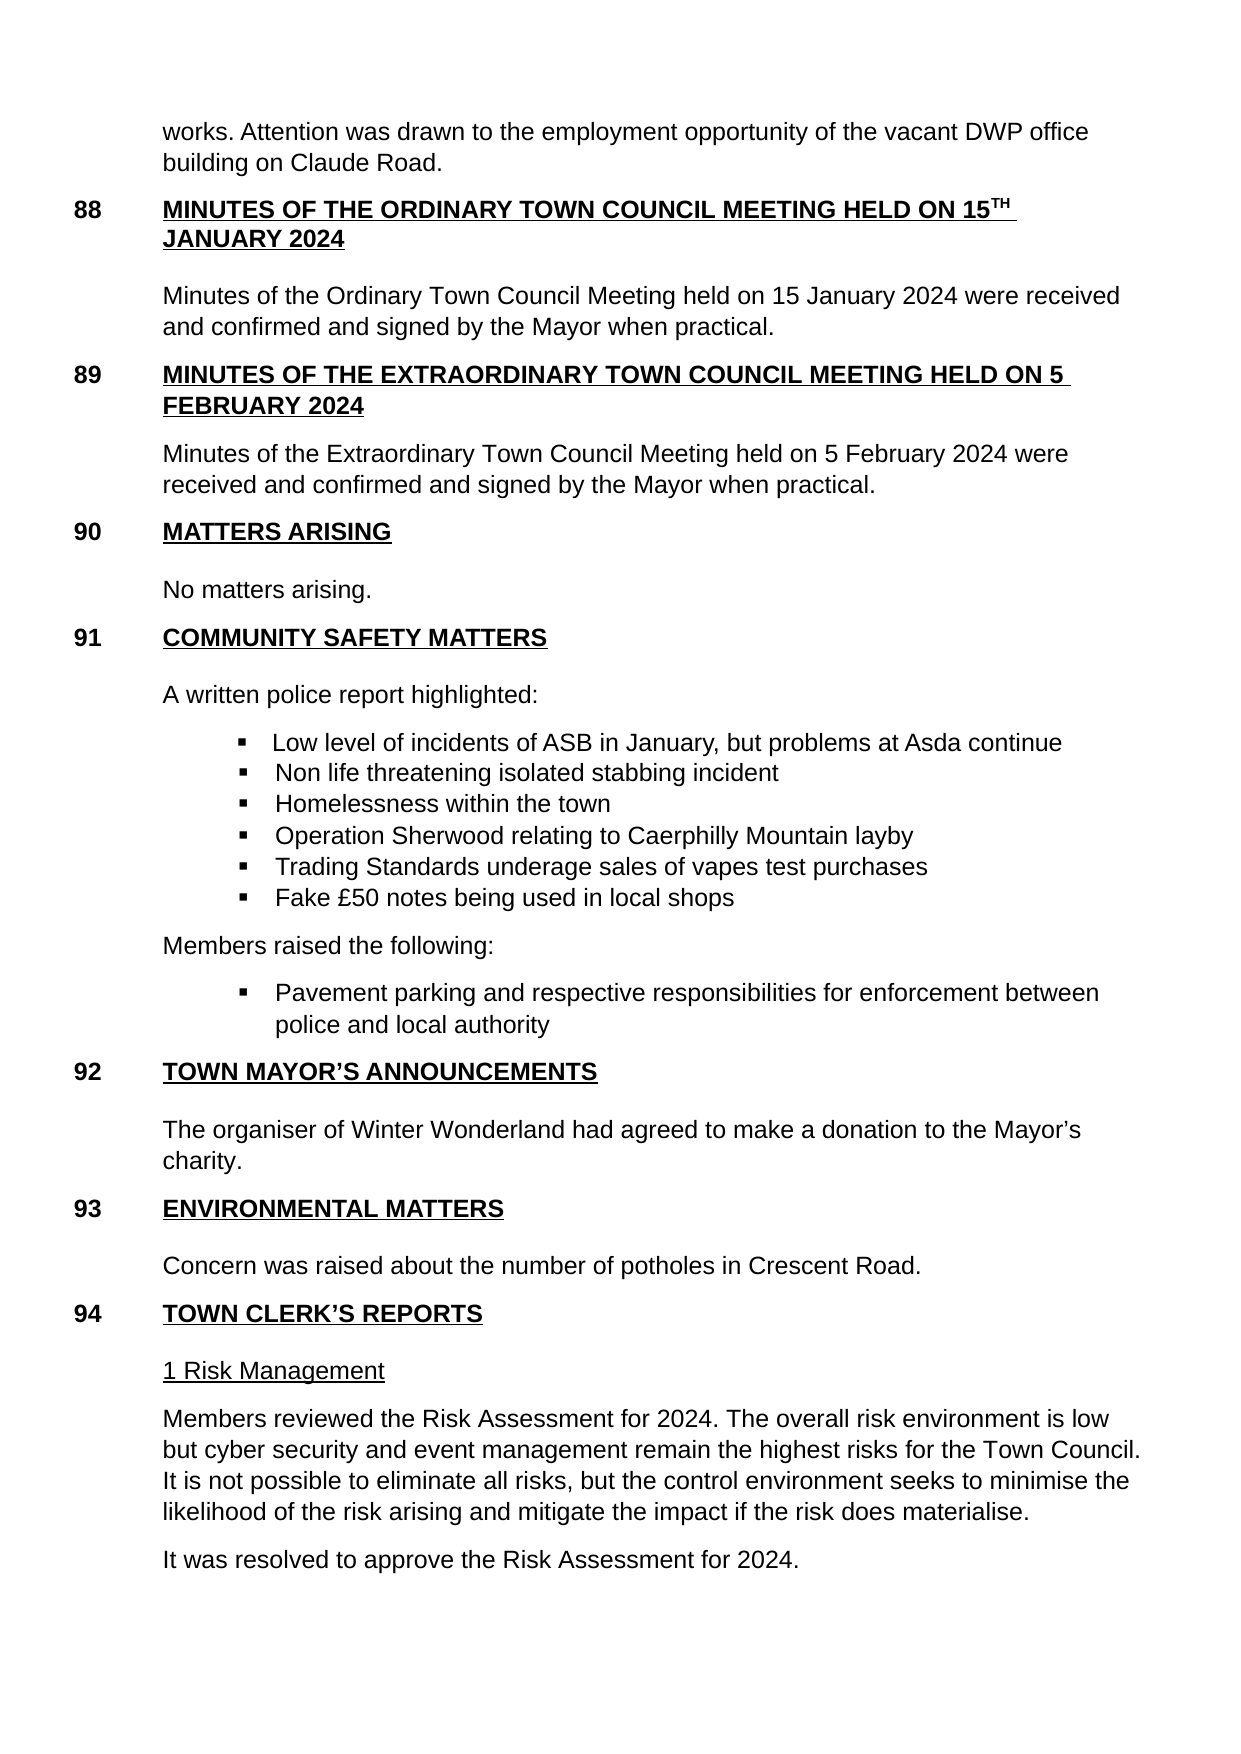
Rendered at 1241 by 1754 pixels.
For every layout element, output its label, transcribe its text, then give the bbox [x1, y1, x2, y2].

list Fake £50 notes being used in local shops [237, 883, 1152, 912]
list Non life threatening isolated stabbing incident [237, 758, 1152, 787]
text 92 TOWN MAYOR’S ANNOUNCEMENTS [74, 1057, 1152, 1086]
text A written police report highlighted: [162, 680, 1152, 709]
text Members reviewed the Risk Assessment for 2024. The overall risk environment is low but cyber security and event management remain the highest risks for the Town Council. It is not possible to eliminate all risks, but the control environment seeks to minimise the likelihood of the risk arising and mitigate the impact if the risk does materialise. [162, 1404, 1152, 1526]
text No matters arising. [162, 575, 1152, 604]
text Members raised the following: [162, 931, 1152, 959]
text 94 TOWN CLERK’S REPORTS [74, 1299, 1152, 1327]
text It was resolved to approve the Risk Assessment for 2024. [162, 1545, 1152, 1573]
text 93 ENVIRONMENTAL MATTERS [74, 1193, 1152, 1222]
text 91 COMMUNITY SAFETY MATTERS [74, 623, 1152, 651]
list Pavement parking and respective responsibilities for enforcement between police and local authority [237, 978, 1152, 1038]
list Low level of incidents of ASB in January, but problems at Asda continue [236, 728, 1152, 757]
text 89 MINUTES OF THE EXTRAORDINARY TOWN COUNCIL MEETING HELD ON 5 FEBRUARY 2024 [74, 360, 1152, 420]
text The organiser of Winter Wonderland had agreed to make a donation to the Mayor’s charity. [162, 1115, 1152, 1174]
text 1 Risk Management [162, 1356, 1152, 1385]
list works. Attention was drawn to the employment opportunity of the vacant DWP office building on Claude Road. [65, 117, 1152, 177]
list Operation Sherwood relating to Caerphilly Mountain layby [237, 821, 1152, 849]
text Minutes of the Extraordinary Town Council Meeting held on 5 February 2024 were received and confirmed and signed by the Mayor when practical. [162, 439, 1152, 498]
text Minutes of the Ordinary Town Council Meeting held on 15 January 2024 were received and confirmed and signed by the Mayor when practical. [162, 281, 1152, 341]
list Homelessness within the town [237, 789, 1152, 818]
list Trading Standards underage sales of vapes test purchases [237, 852, 1152, 881]
text 90 MATTERS ARISING [74, 517, 1152, 546]
text Concern was raised about the number of potholes in Crescent Road. [162, 1251, 1152, 1280]
text 88 MINUTES OF THE ORDINARY TOWN COUNCIL MEETING HELD ON 15TH JANUARY 2024 [74, 195, 1107, 252]
